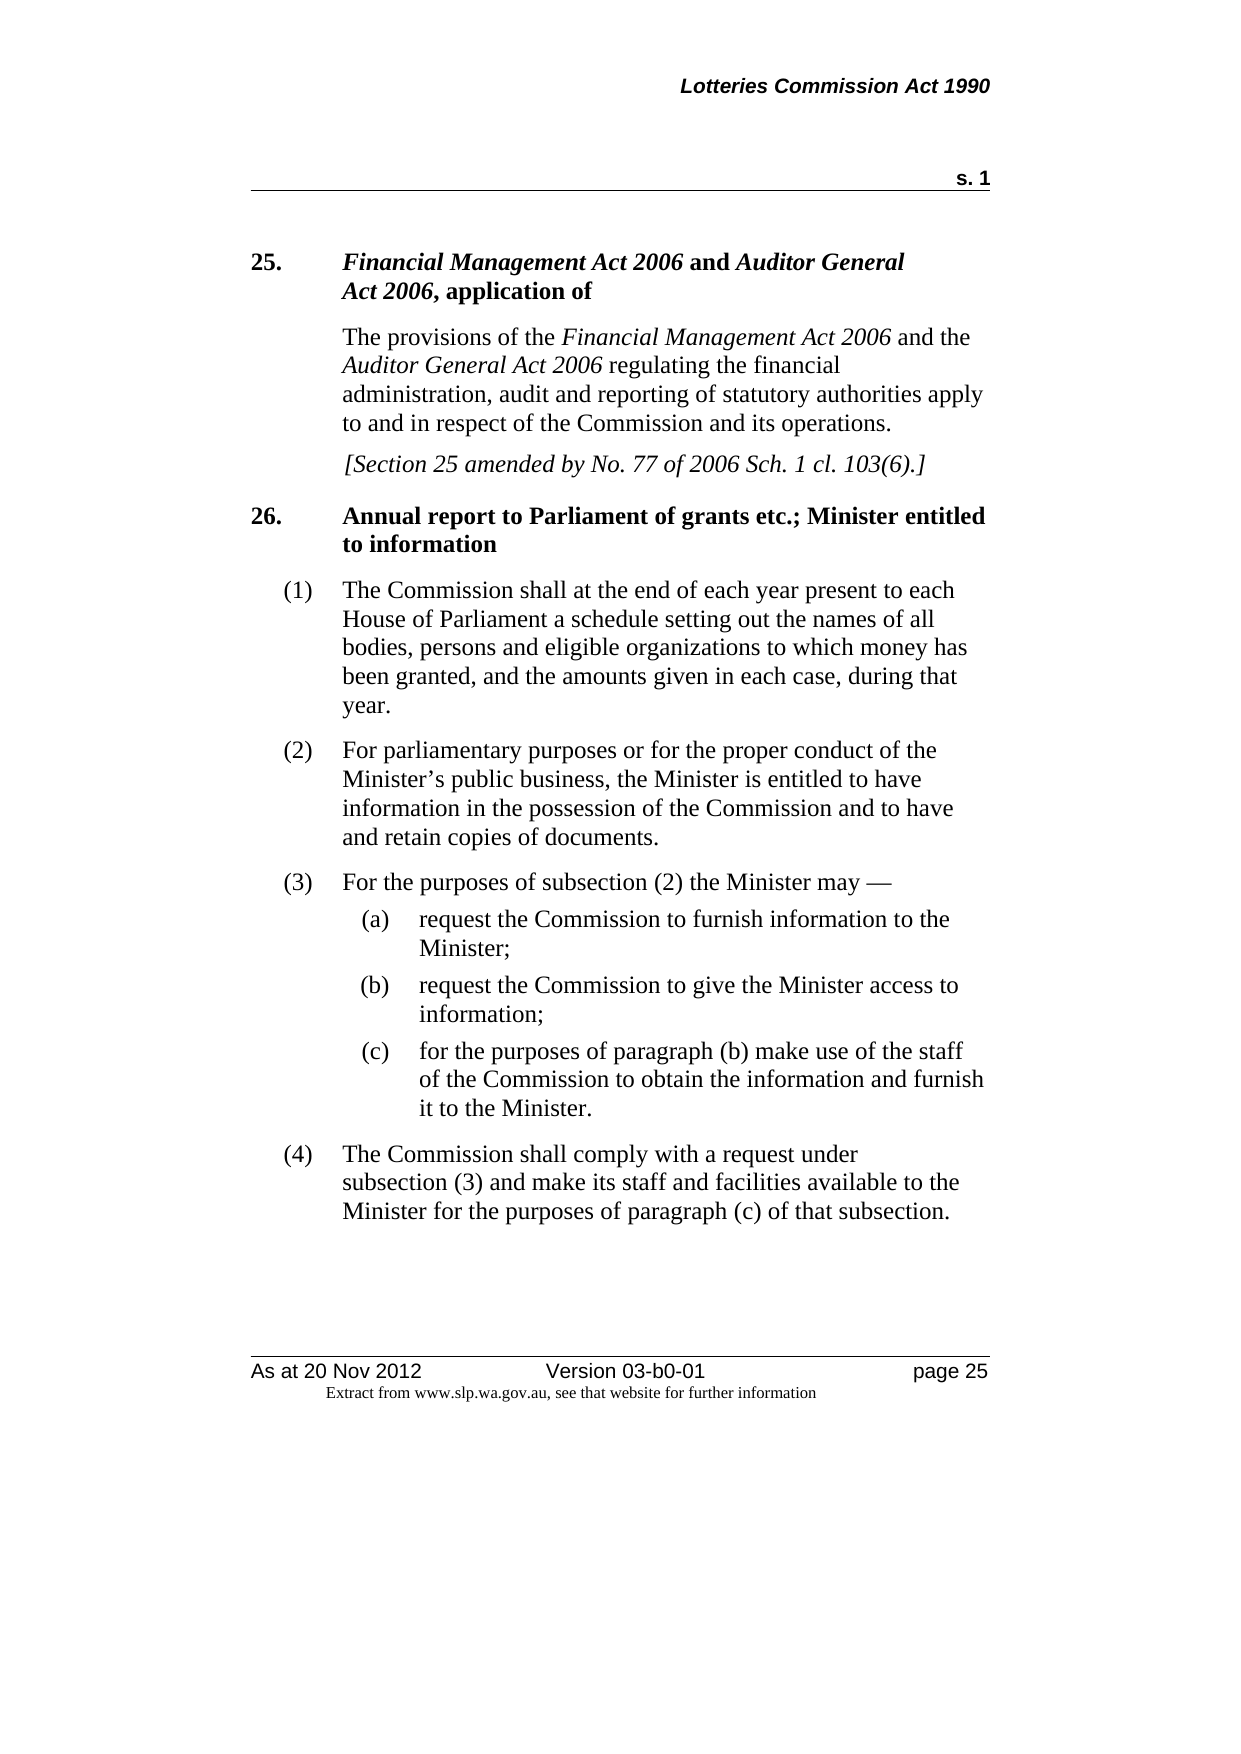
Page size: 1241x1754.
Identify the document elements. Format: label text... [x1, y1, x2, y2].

text (a) request the Commission to furnish information to the Minister; [251, 904, 990, 962]
text (2) For parliamentary purposes or for the proper conduct of the Minister’s public business, the Minister is entitled to have information in the possession of the Commission and to have and retain copies of documents. [251, 735, 990, 850]
text (4) The Commission shall comply with a request under subsection (3) and make its staff and facilities available to the Minister for the purposes of paragraph (c) of that subsection. [251, 1139, 990, 1225]
text (3) For the purposes of subsection (2) the Minister may — [251, 867, 990, 896]
text The provisions of the Financial Management Act 2006 and the Auditor General Act 2006 regulating the financial administration, audit and reporting of statutory authorities apply to and in respect of the Commission and its operations. [251, 322, 990, 437]
text [Section 25 amended by No. 77 of 2006 Sch. 1 cl. 103(6).] [251, 449, 990, 478]
text (c) for the purposes of paragraph (b) make use of the staff of the Commission to obtain the information and furnish it to the Minister. [251, 1036, 990, 1122]
subtitle 26. Annual report to Parliament of grants etc.; Minister entitled to information [251, 501, 990, 558]
text (1) The Commission shall at the end of each year present to each House of Parliament a schedule setting out the names of all bodies, persons and eligible organizations to which money has been granted, and the amounts given in each case, during that year. [251, 575, 990, 719]
text (b) request the Commission to give the Minister access to information; [251, 970, 990, 1027]
subtitle 25. Financial Management Act 2006 and Auditor General Act 2006, application of [251, 247, 990, 305]
